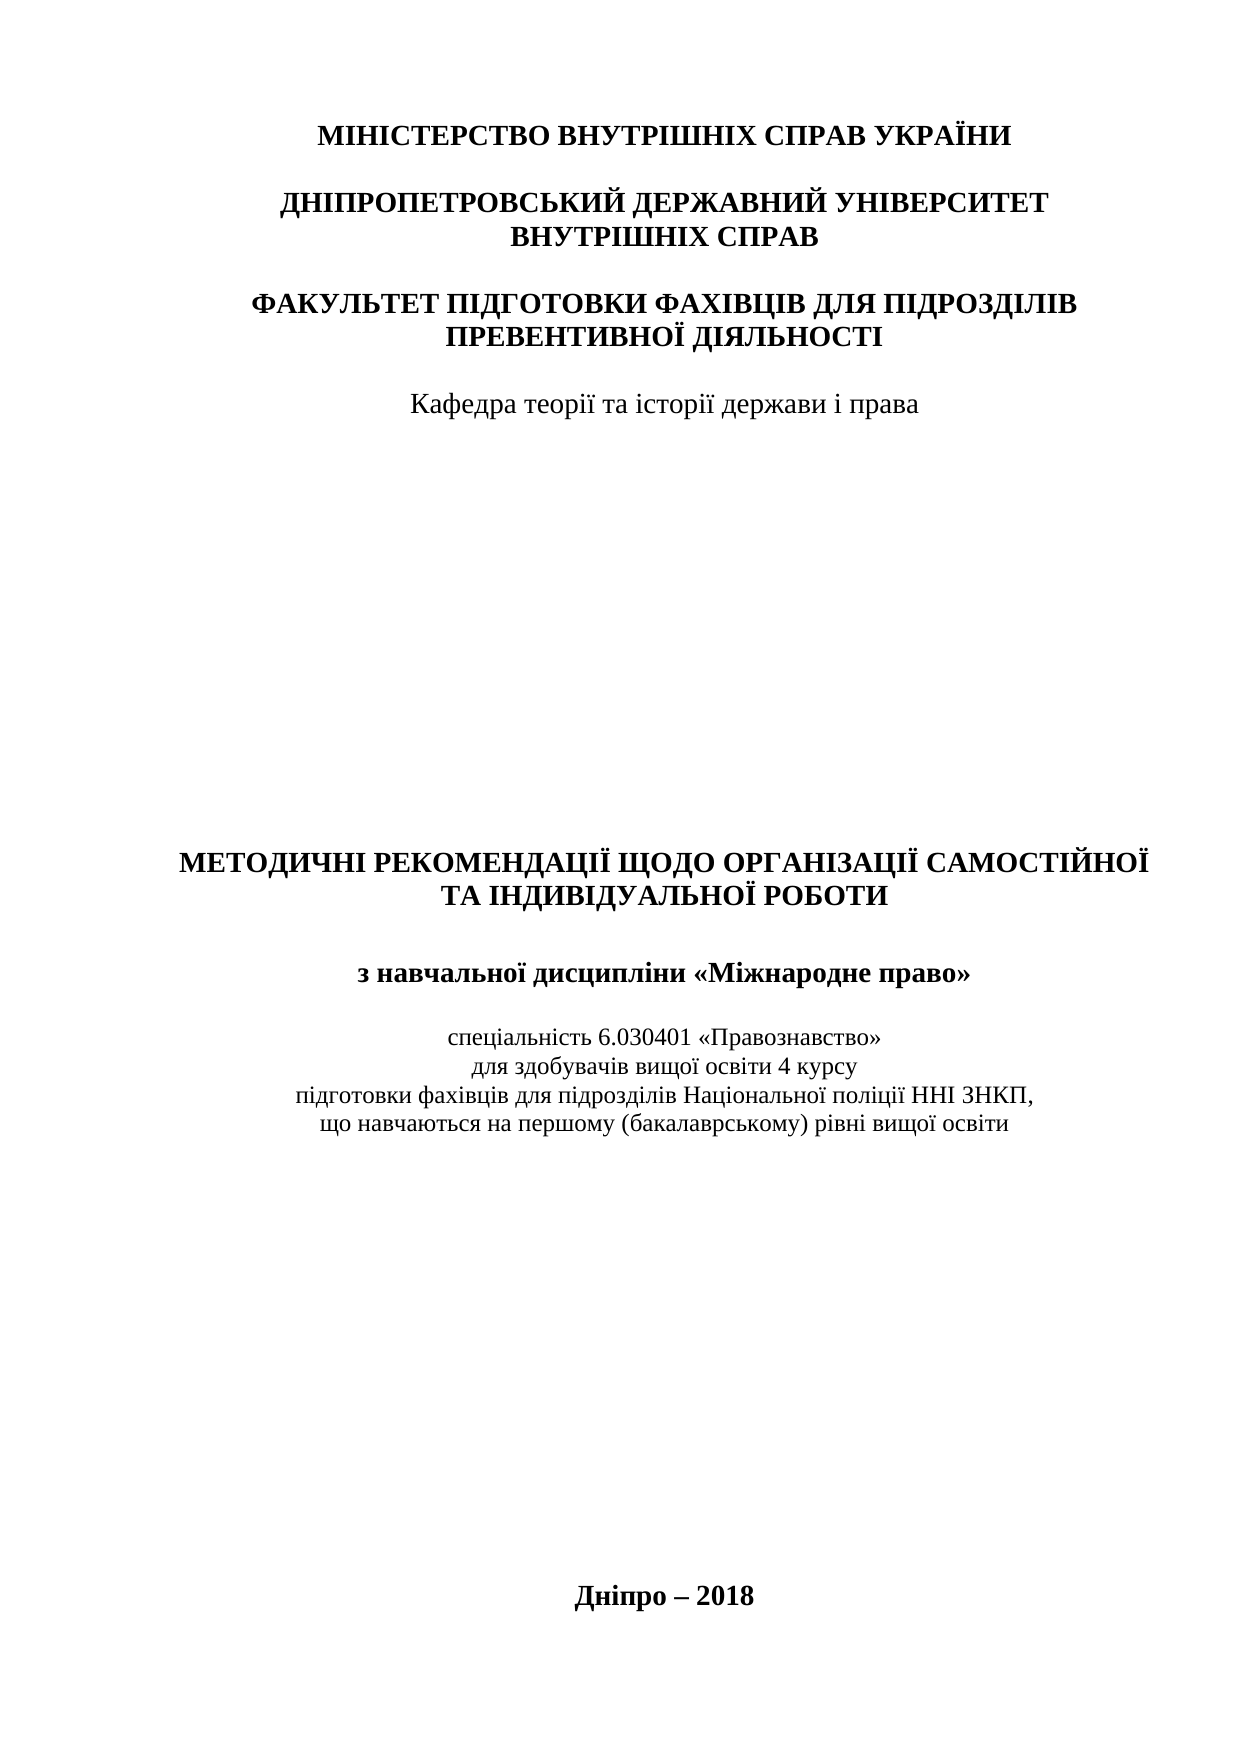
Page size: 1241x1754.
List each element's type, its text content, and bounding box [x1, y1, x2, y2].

text спеціальність 6.030401 «Правознавство» [177, 1022, 1152, 1051]
subtitle МЕТОДИЧНІ РЕКОМЕНДАЦІЇ ЩОДО ОРГАНІЗАЦІЇ САМОСТІЙНОЇ ТА ІНДИВІДУАЛЬНОЇ РОБОТИ [177, 845, 1152, 912]
text Дніпро – 2018 [177, 1578, 1152, 1612]
text з навчальної дисципліни «Міжнародне право» [177, 955, 1152, 989]
text Кафедра теорії та історії держави і права [177, 386, 1152, 420]
text що навчаються на першому (бакалаврському) рівні вищої освіти [177, 1108, 1152, 1137]
text ФАКУЛЬТЕТ ПІДГОТОВКИ ФАХІВЦІВ ДЛЯ ПІДРОЗДІЛІВ ПРЕВЕНТИВНОЇ ДІЯЛЬНОСТІ [177, 286, 1152, 353]
text для здобувачів вищої освіти 4 курсу [177, 1051, 1152, 1080]
text підготовки фахівців для підрозділів Національної поліції ННІ ЗНКП, [177, 1080, 1152, 1108]
text МІНІСТЕРСТВО ВНУТРІШНІХ СПРАВ УКРАЇНИ [177, 118, 1152, 152]
text ДНІПРОПЕТРОВСЬКИЙ ДЕРЖАВНИЙ УНІВЕРСИТЕТ [177, 185, 1152, 219]
text ВНУТРІШНІХ СПРАВ [177, 219, 1152, 252]
